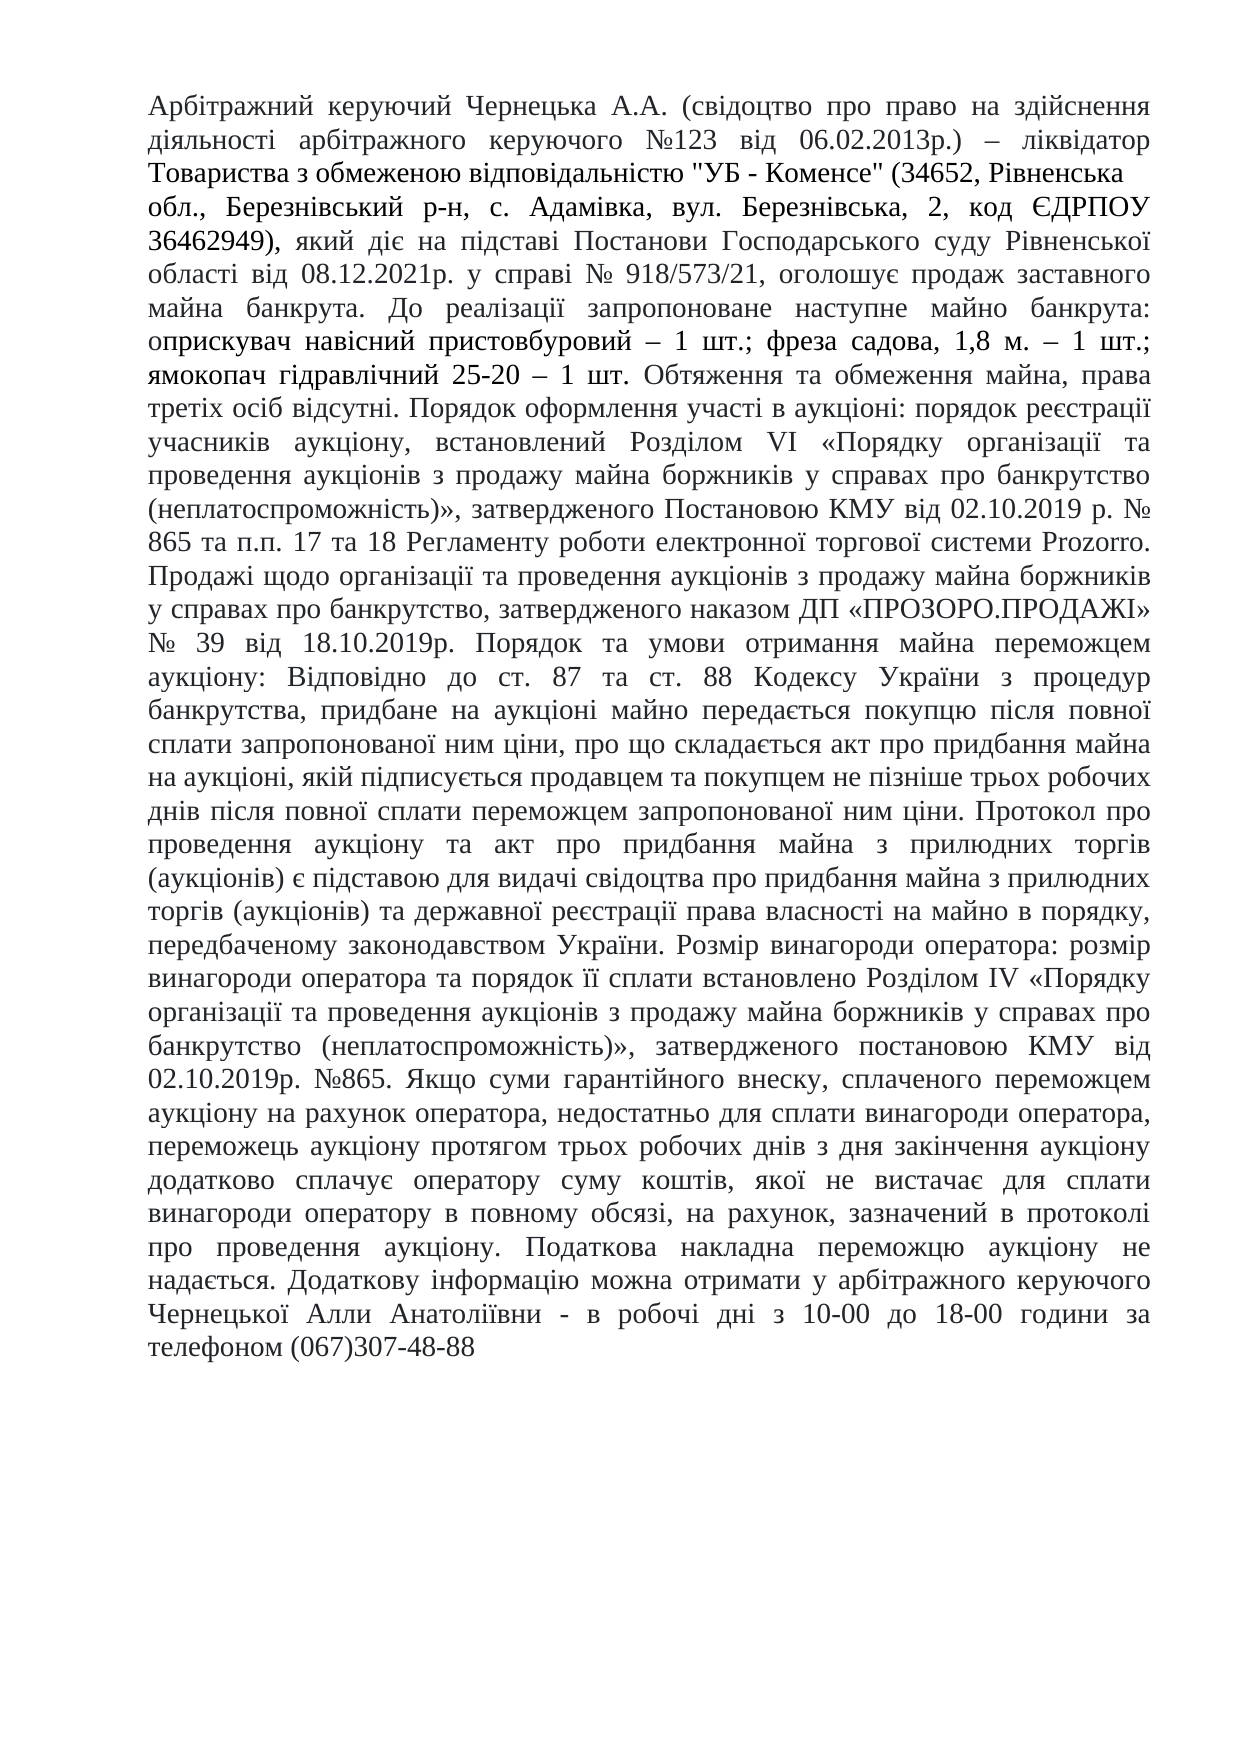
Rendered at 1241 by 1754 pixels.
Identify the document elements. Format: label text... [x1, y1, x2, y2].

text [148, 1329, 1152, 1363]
text Арбітражний керуючий Чернецька А.А. (свідоцтво про право на здійснення діяльності арбітражного керуючого №123 від 06.02.2013р.) – ліквідатор Товариства з обмеженою відповідальністю "УБ - Коменсе" (34652, Рівненська [148, 156, 1152, 189]
